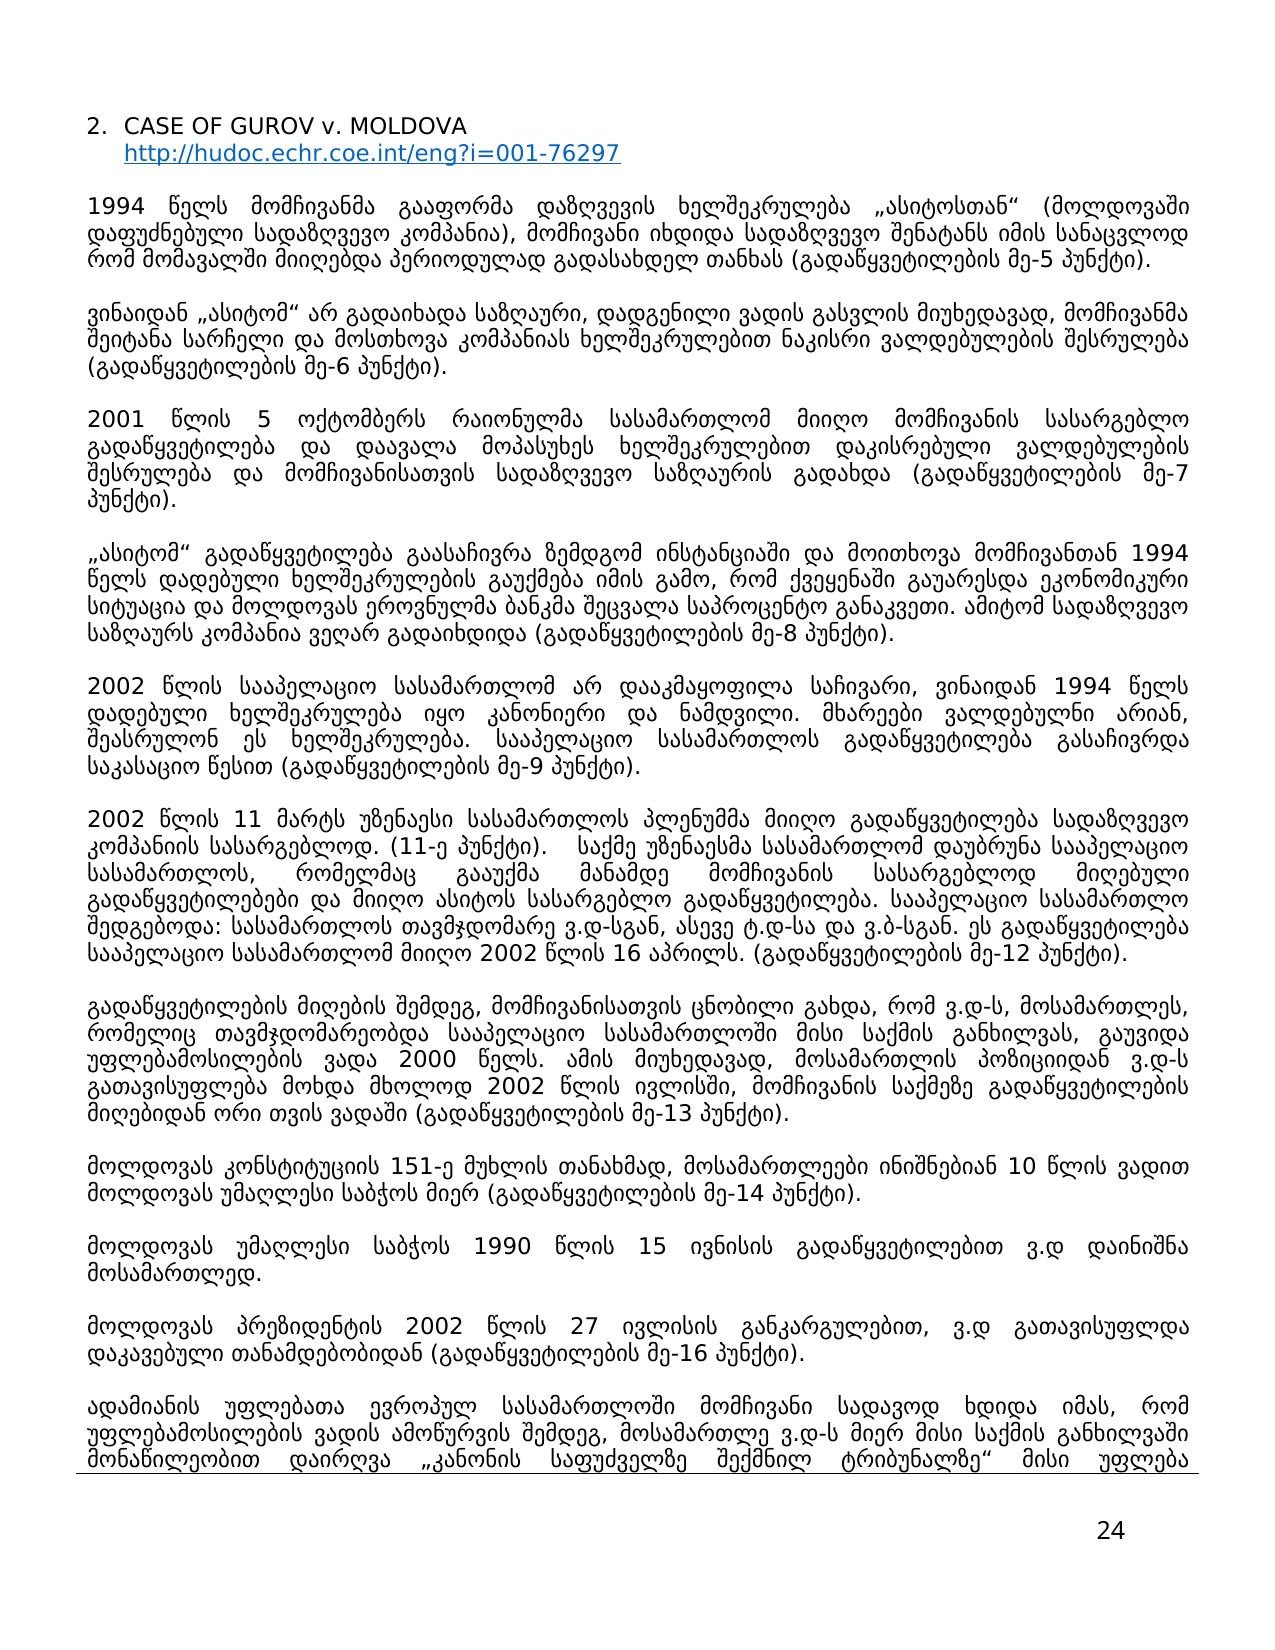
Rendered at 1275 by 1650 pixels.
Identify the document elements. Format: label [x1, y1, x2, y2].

table_header [76, 85, 1199, 1473]
